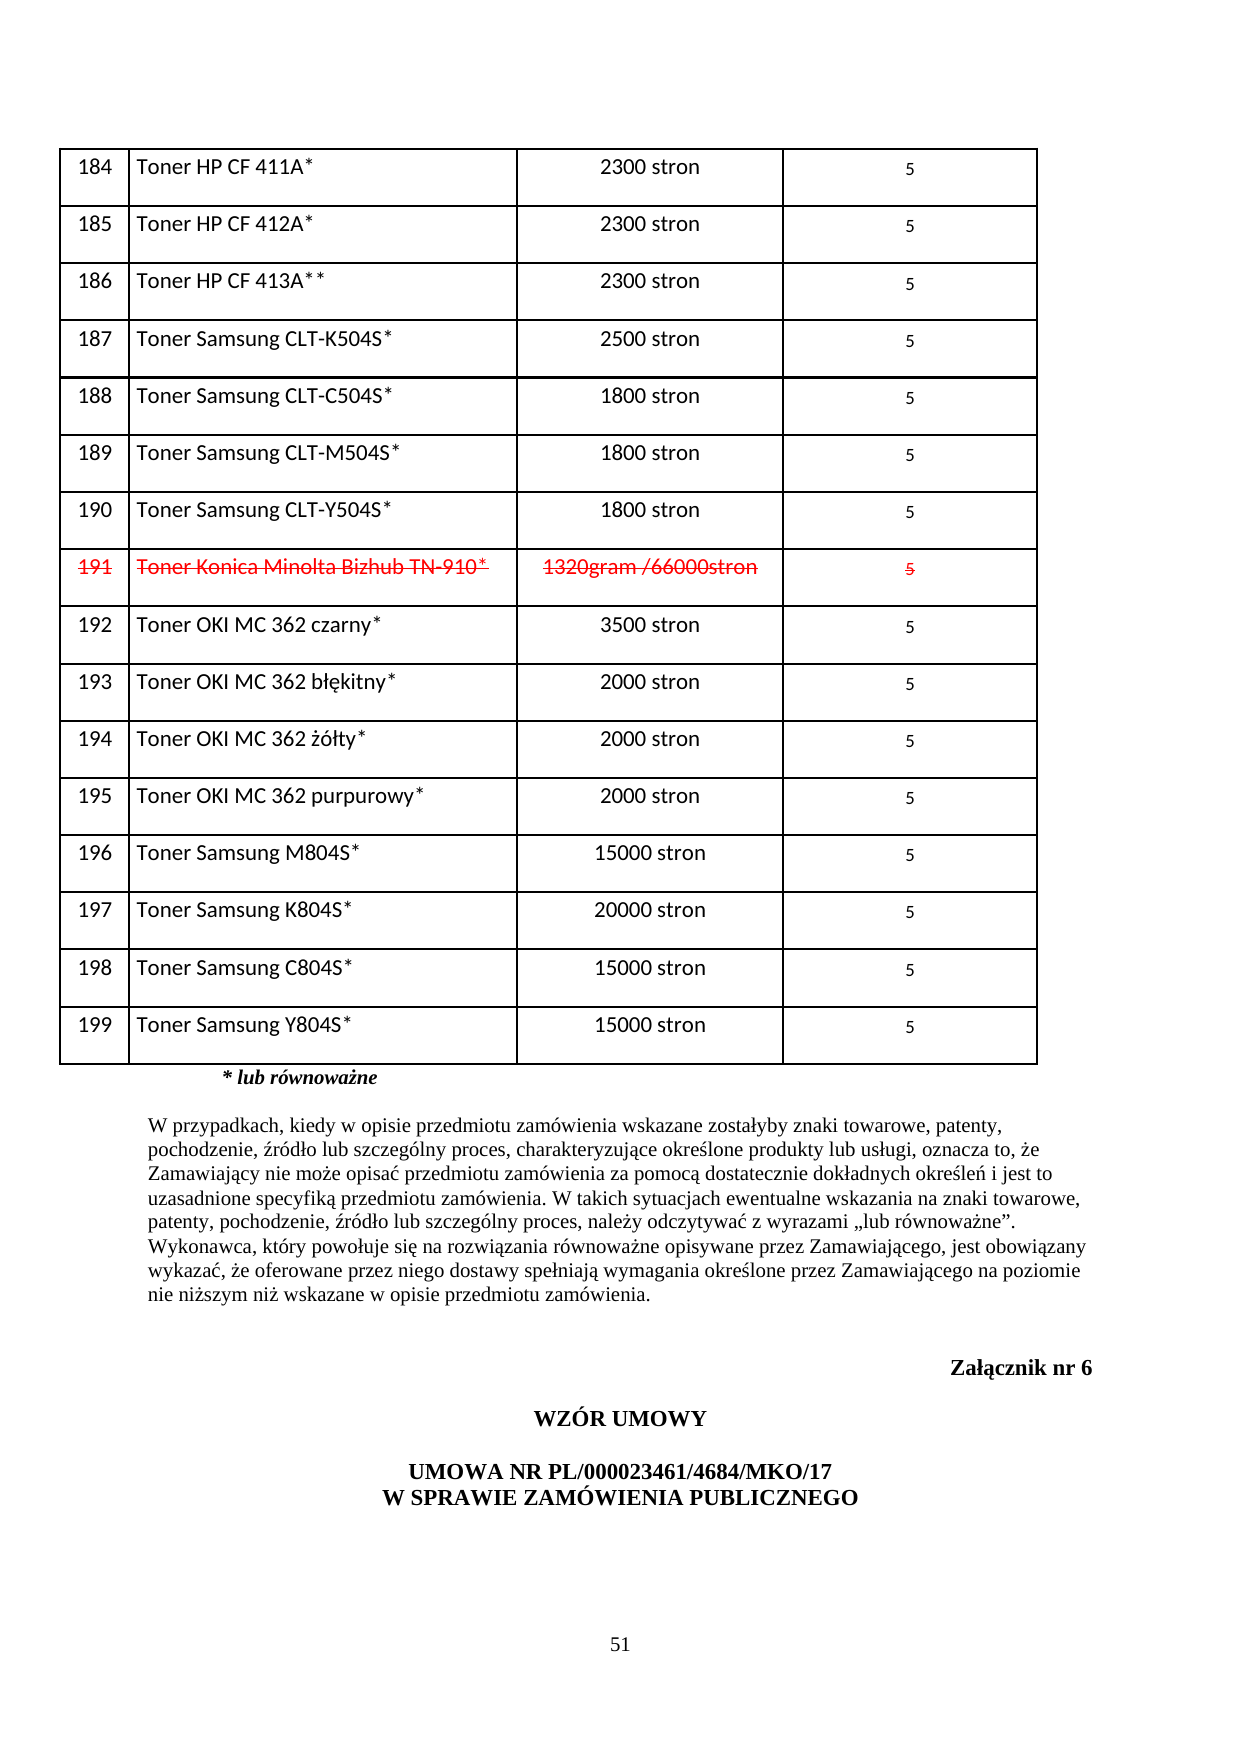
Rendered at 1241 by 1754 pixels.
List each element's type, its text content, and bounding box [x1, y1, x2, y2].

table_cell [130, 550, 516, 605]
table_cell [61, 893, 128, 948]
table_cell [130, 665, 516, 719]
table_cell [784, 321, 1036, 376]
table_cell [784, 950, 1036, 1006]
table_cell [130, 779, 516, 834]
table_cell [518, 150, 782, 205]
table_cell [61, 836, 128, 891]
text W przypadkach, kiedy w opisie przedmiotu zamówienia wskazane zostałyby znaki towarowe, patenty, pochodzenie, źródło lub szczególny proces, charakteryzujące określone produkty lub usługi, oznacza to, że Zamawiający nie może opisać przedmiotu zamówienia za pomocą dostatecznie dokładnych określeń i jest to uzasadnione specyfiką przedmiotu zamówienia. W takich sytuacjach ewentualne wskazania na znaki towarowe, patenty, pochodzenie, źródło lub szczególny proces, należy odczytywać z wyrazami „lub równoważne”. Wykonawca, który powołuje się na rozwiązania równoważne opisywane przez Zamawiającego, jest obowiązany wykazać, że oferowane przez niego dostawy spełniają wymagania określone przez Zamawiającego na poziomie nie niższym niż wskazane w opisie przedmiotu zamówienia. [148, 1113, 1092, 1306]
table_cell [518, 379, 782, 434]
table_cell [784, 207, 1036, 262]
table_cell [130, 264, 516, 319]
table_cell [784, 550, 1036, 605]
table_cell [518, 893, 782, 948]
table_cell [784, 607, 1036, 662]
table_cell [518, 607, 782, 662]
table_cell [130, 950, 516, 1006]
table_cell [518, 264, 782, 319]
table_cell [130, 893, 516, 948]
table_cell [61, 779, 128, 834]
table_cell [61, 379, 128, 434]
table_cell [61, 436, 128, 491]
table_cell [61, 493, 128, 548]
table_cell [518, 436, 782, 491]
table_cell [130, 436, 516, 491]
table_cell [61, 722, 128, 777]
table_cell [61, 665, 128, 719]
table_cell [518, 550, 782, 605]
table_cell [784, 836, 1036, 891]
text Załącznik nr 6 [694, 1354, 1092, 1381]
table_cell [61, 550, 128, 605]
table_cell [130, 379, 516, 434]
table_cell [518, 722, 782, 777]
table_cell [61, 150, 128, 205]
text UMOWA NR PL/000023461/4684/MKO/17 [148, 1458, 1092, 1484]
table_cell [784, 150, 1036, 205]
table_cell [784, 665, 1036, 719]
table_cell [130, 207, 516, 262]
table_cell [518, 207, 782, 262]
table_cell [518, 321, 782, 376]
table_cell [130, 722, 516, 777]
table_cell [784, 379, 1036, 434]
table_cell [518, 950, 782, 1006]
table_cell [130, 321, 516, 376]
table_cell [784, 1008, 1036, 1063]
text WZÓR UMOWY [148, 1405, 1092, 1432]
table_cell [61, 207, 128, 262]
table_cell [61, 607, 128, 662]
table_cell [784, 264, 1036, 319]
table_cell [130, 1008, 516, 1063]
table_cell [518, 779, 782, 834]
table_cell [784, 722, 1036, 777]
text * lub równoważne [148, 1065, 1092, 1089]
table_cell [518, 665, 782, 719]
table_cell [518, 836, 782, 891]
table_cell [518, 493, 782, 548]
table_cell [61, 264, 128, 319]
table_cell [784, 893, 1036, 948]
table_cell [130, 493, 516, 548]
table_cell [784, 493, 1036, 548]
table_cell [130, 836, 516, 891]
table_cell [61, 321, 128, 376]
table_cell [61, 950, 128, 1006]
text W SPRAWIE ZAMÓWIENIA PUBLICZNEGO [148, 1484, 1092, 1511]
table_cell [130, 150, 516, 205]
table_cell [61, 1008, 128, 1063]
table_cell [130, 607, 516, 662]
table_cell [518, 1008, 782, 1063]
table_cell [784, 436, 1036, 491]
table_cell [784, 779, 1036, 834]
